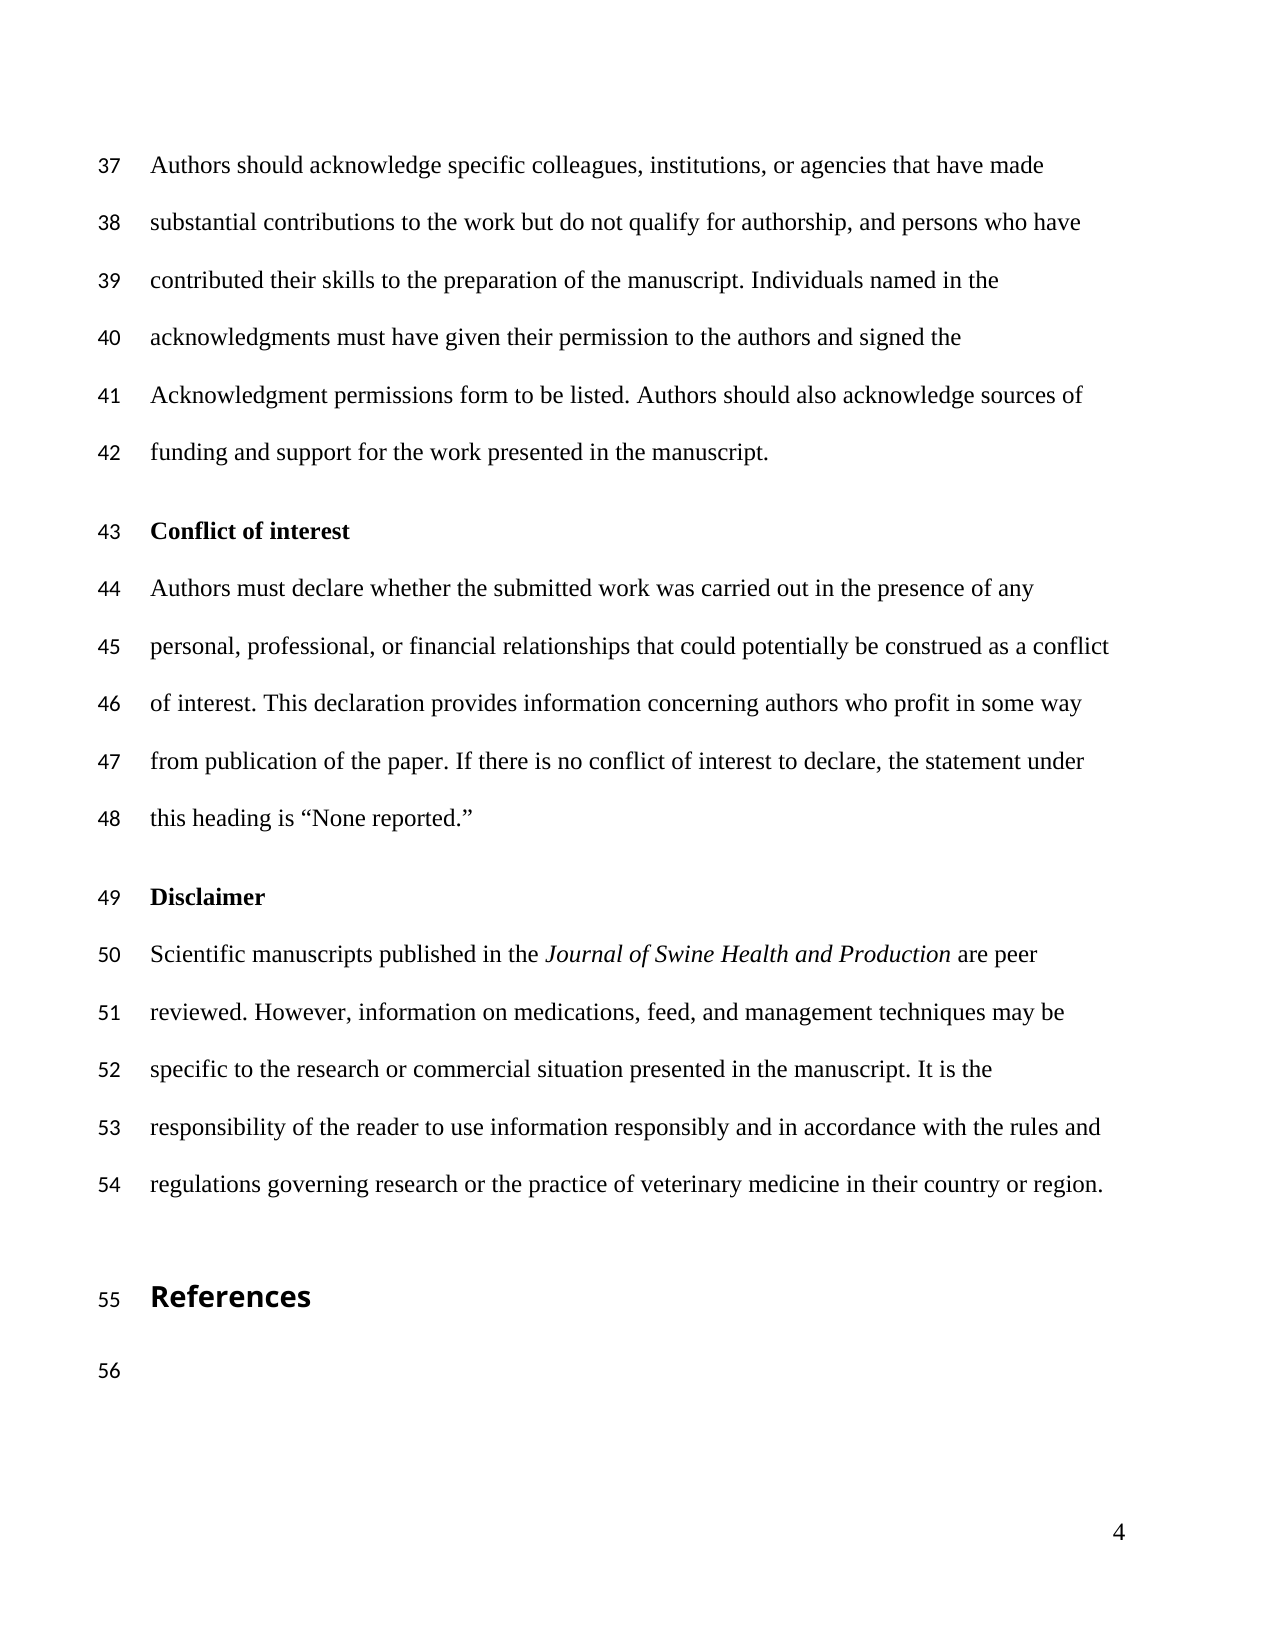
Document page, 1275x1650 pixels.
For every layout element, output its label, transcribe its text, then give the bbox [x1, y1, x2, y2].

subtitle Conflict of interest [150, 516, 1125, 544]
text Scientific manuscripts published in the Journal of Swine Health and Production are peer reviewed. However, information on medications, feed, and management techniques may be specific to the research or commercial situation presented in the manuscript. It is the responsibility of the reader to use information responsibly and in accordance with the rules and regulations governing research or the practice of veterinary medicine in their country or region. [150, 939, 1125, 1198]
text Authors should acknowledge specific colleagues, institutions, or agencies that have made substantial contributions to the work but do not qualify for authorship, and persons who have contributed their skills to the preparation of the manuscript. Individuals named in the acknowledgments must have given their permission to the authors and signed the Acknowledgment permissions form to be listed. Authors should also acknowledge sources of funding and support for the work presented in the manuscript. [150, 150, 1125, 466]
text Authors must declare whether the submitted work was carried out in the presence of any personal, professional, or financial relationships that could potentially be construed as a conflict of interest. This declaration provides information concerning authors who profit in some way from publication of the paper. If there is no conflict of interest to declare, the statement under this heading is “None reported.” [150, 573, 1125, 832]
subtitle References [150, 1277, 1125, 1316]
subtitle Disclaimer [150, 882, 1125, 910]
